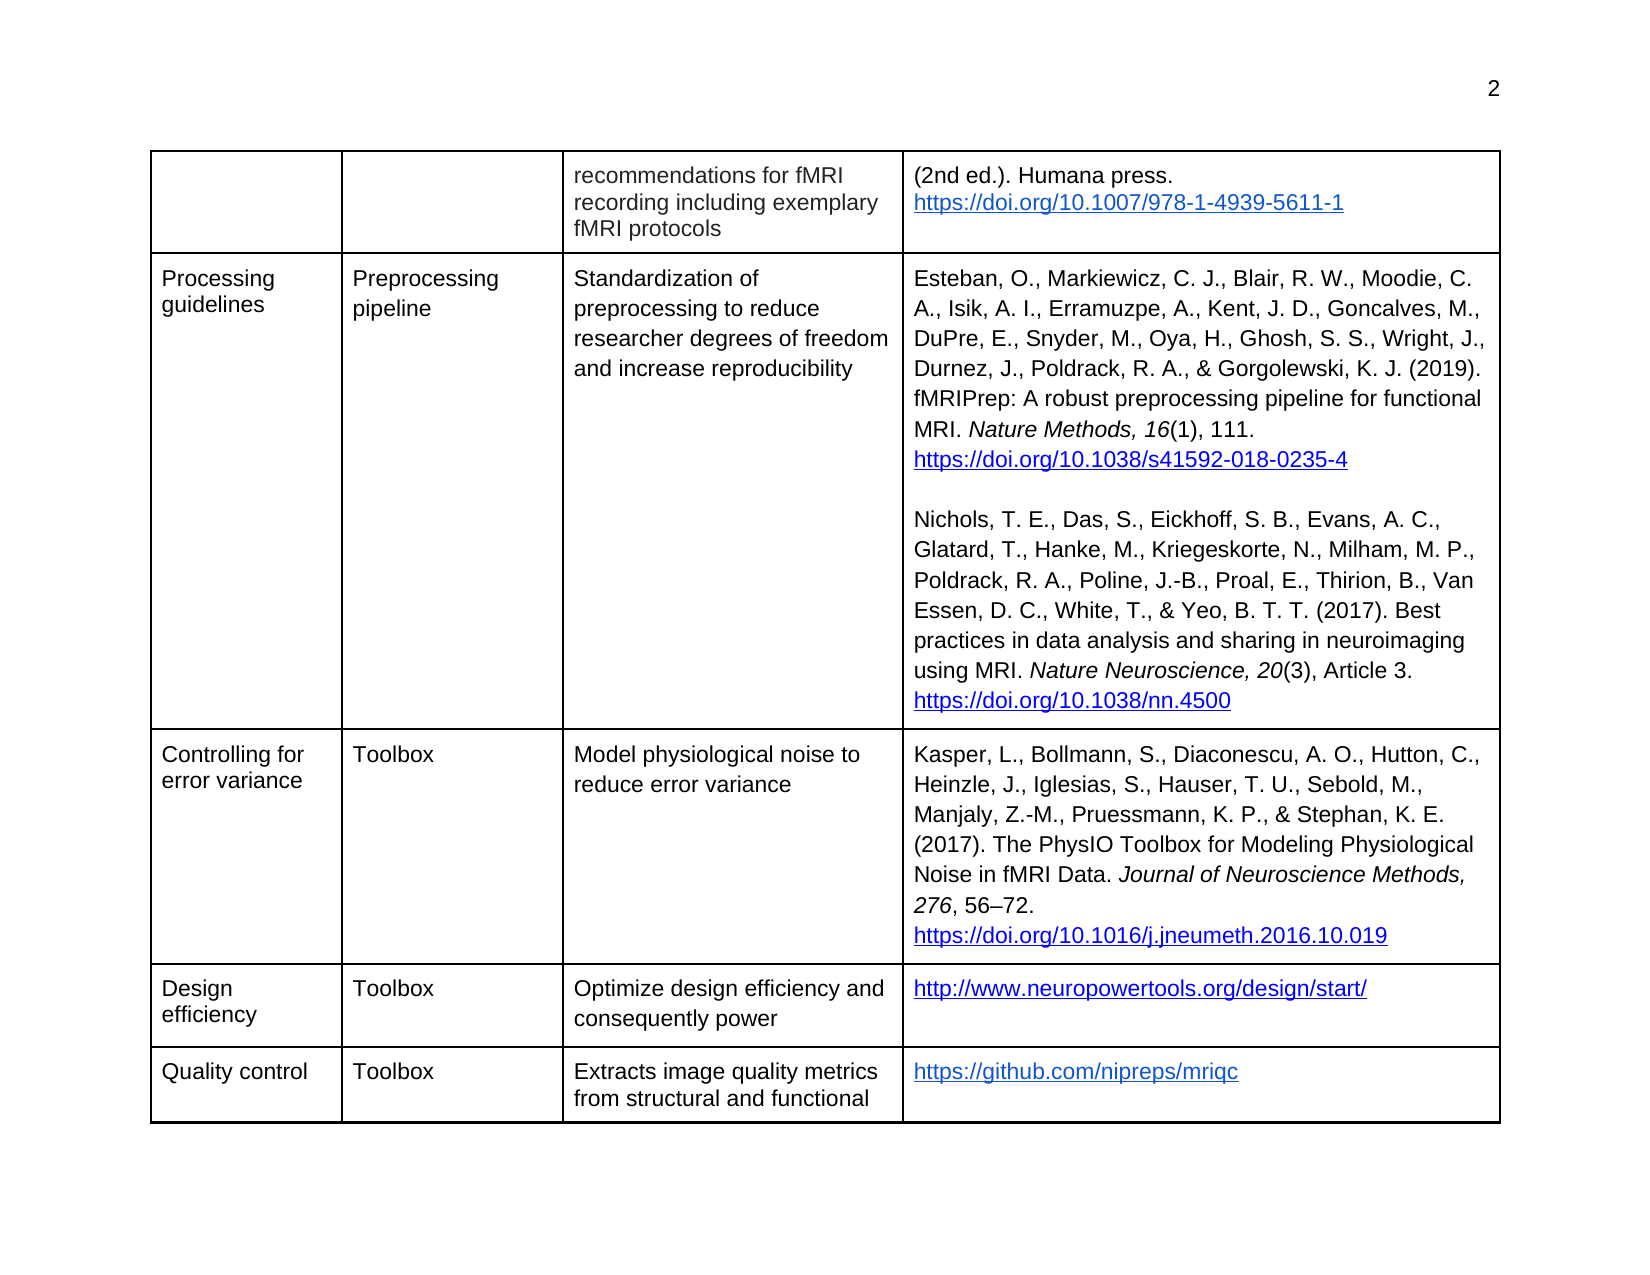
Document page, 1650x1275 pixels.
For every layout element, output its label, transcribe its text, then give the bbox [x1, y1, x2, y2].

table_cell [904, 1048, 1499, 1121]
table_cell Model physiological noise to reduce error variance [564, 730, 902, 962]
table_cell Controlling for error variance [152, 730, 341, 962]
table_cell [564, 152, 902, 252]
table_cell Toolbox [343, 730, 562, 962]
table_cell Kasper, L., Bollmann, S., Diaconescu, A. O., Hutton, C., Heinzle, J., Iglesias, S., Hauser, T. U., Sebold, M., Manjaly, Z.-M., Pruessmann, K. P., & Stephan, K. E. (2017). The PhysIO Toolbox for Modeling Physiological Noise in fMRI Data. Journal of Neuroscience Methods, 276, 56–72. https://doi.org/10.1016/j.jneumeth.2016.10.019 [904, 730, 1499, 962]
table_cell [564, 1048, 902, 1121]
table_cell Toolbox [343, 1048, 562, 1121]
table_cell Esteban, O., Markiewicz, C. J., Blair, R. W., Moodie, C. A., Isik, A. I., Erramuzpe, A., Kent, J. D., Goncalves, M., DuPre, E., Snyder, M., Oya, H., Ghosh, S. S., Wright, J., Durnez, J., Poldrack, R. A., & Gorgolewski, K. J. (2019). fMRIPrep: A robust preprocessing pipeline for functional MRI. Nature Methods, 16(1), 111. https://doi.org/10.1038/s41592-018-0235-4 Nichols, T. E., Das, S., Eickhoff, S. B., Evans, A. C., Glatard, T., Hanke, M., Kriegeskorte, N., Milham, M. P., Poldrack, R. A., Poline, J.-B., Proal, E., Thirion, B., Van Essen, D. C., White, T., & Yeo, B. T. T. (2017). Best practices in data analysis and sharing in neuroimaging using MRI. Nature Neuroscience, 20(3), Article 3. https://doi.org/10.1038/nn.4500 [904, 254, 1499, 728]
table_cell Optimize design efficiency and consequently power [564, 965, 902, 1046]
table_cell Preprocessing pipeline [343, 254, 562, 728]
table_cell http://www.neuropowertools.org/design/start/ [904, 965, 1499, 1046]
table_cell Quality control [152, 1048, 341, 1121]
table_cell Standardization of preprocessing to reduce researcher degrees of freedom and increase reproducibility [564, 254, 902, 728]
table_cell Design efficiency [152, 965, 341, 1046]
table_cell Toolbox [343, 965, 562, 1046]
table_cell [904, 152, 1499, 252]
table_cell Processing guidelines [152, 254, 341, 728]
